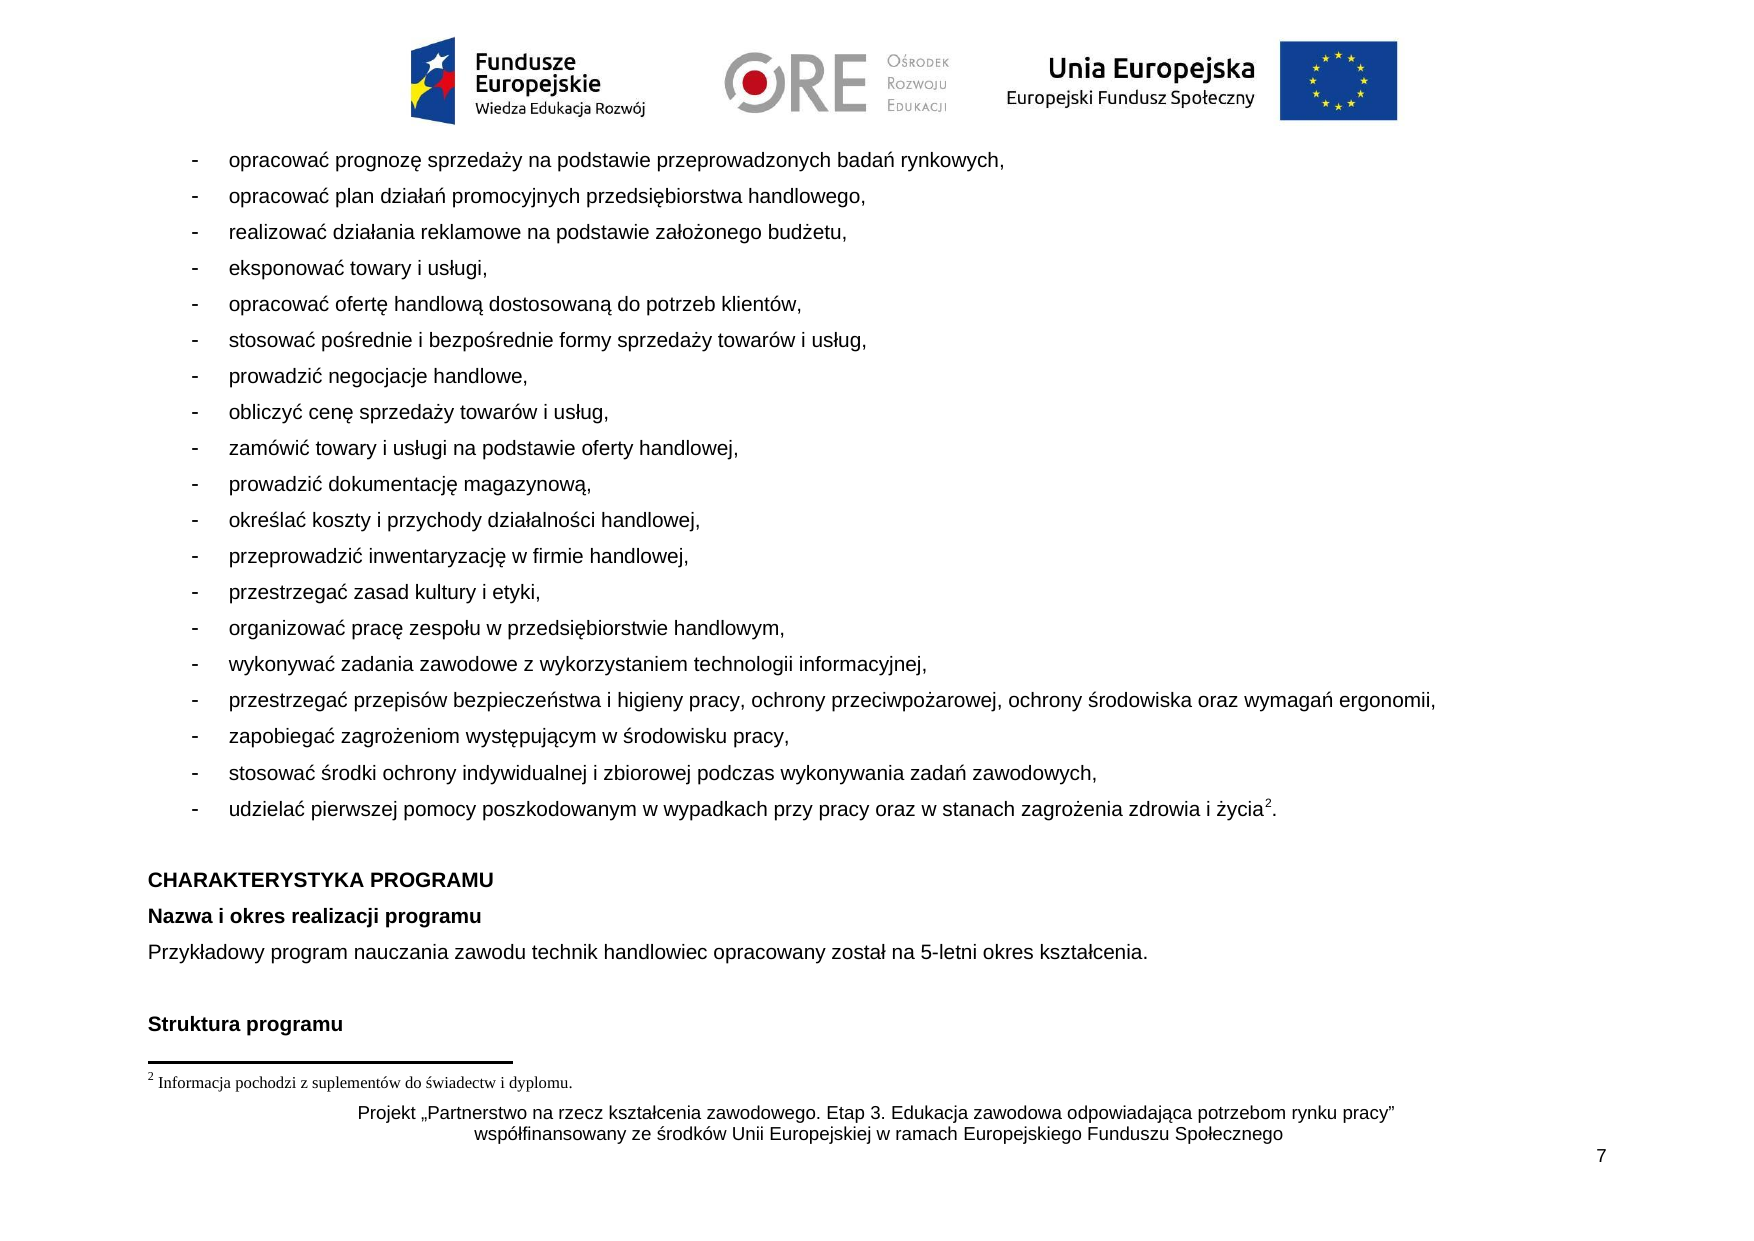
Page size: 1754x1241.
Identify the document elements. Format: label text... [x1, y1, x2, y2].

list przeprowadzić inwentaryzację w firmie handlowej, [191, 544, 1606, 568]
list eksponować towary i usługi, [191, 256, 1606, 280]
list prowadzić negocjacje handlowe, [191, 364, 1606, 388]
list zapobiegać zagrożeniom występującym w środowisku pracy, [191, 724, 1606, 748]
list organizować pracę zespołu w przedsiębiorstwie handlowym, [191, 616, 1606, 640]
text Przykładowy program nauczania zawodu technik handlowiec opracowany został na 5-letni okres kształcenia. [148, 940, 1606, 964]
list stosować środki ochrony indywidualnej i zbiorowej podczas wykonywania zadań zawodowych, [191, 760, 1606, 784]
list określać koszty i przychody działalności handlowej, [191, 508, 1606, 532]
list przestrzegać przepisów bezpieczeństwa i higieny pracy, ochrony przeciwpożarowej, ochrony środowiska oraz wymagań ergonomii, [191, 688, 1606, 712]
list przestrzegać zasad kultury i etyki, [191, 580, 1606, 604]
list opracować plan działań promocyjnych przedsiębiorstwa handlowego, [191, 184, 1606, 208]
list zamówić towary i usługi na podstawie oferty handlowej, [191, 436, 1606, 460]
text CHARAKTERYSTYKA PROGRAMU [148, 868, 1606, 892]
list stosować pośrednie i bezpośrednie formy sprzedaży towarów i usług, [191, 328, 1606, 352]
text Nazwa i okres realizacji programu [148, 904, 1606, 928]
list obliczyć cenę sprzedaży towarów i usług, [191, 400, 1606, 424]
list wykonywać zadania zawodowe z wykorzystaniem technologii informacyjnej, [191, 652, 1606, 676]
text Struktura programu [148, 1012, 1606, 1036]
list opracować ofertę handlową dostosowaną do potrzeb klientów, [191, 292, 1606, 316]
list udzielać pierwszej pomocy poszkodowanym w wypadkach przy pracy oraz w stanach zagrożenia zdrowia i życia. [191, 796, 1606, 820]
list realizować działania reklamowe na podstawie założonego budżetu, [191, 220, 1606, 244]
list prowadzić dokumentację magazynową, [191, 472, 1606, 496]
picture [389, 15, 1424, 146]
list opracować prognozę sprzedaży na podstawie przeprowadzonych badań rynkowych, [191, 148, 1606, 172]
